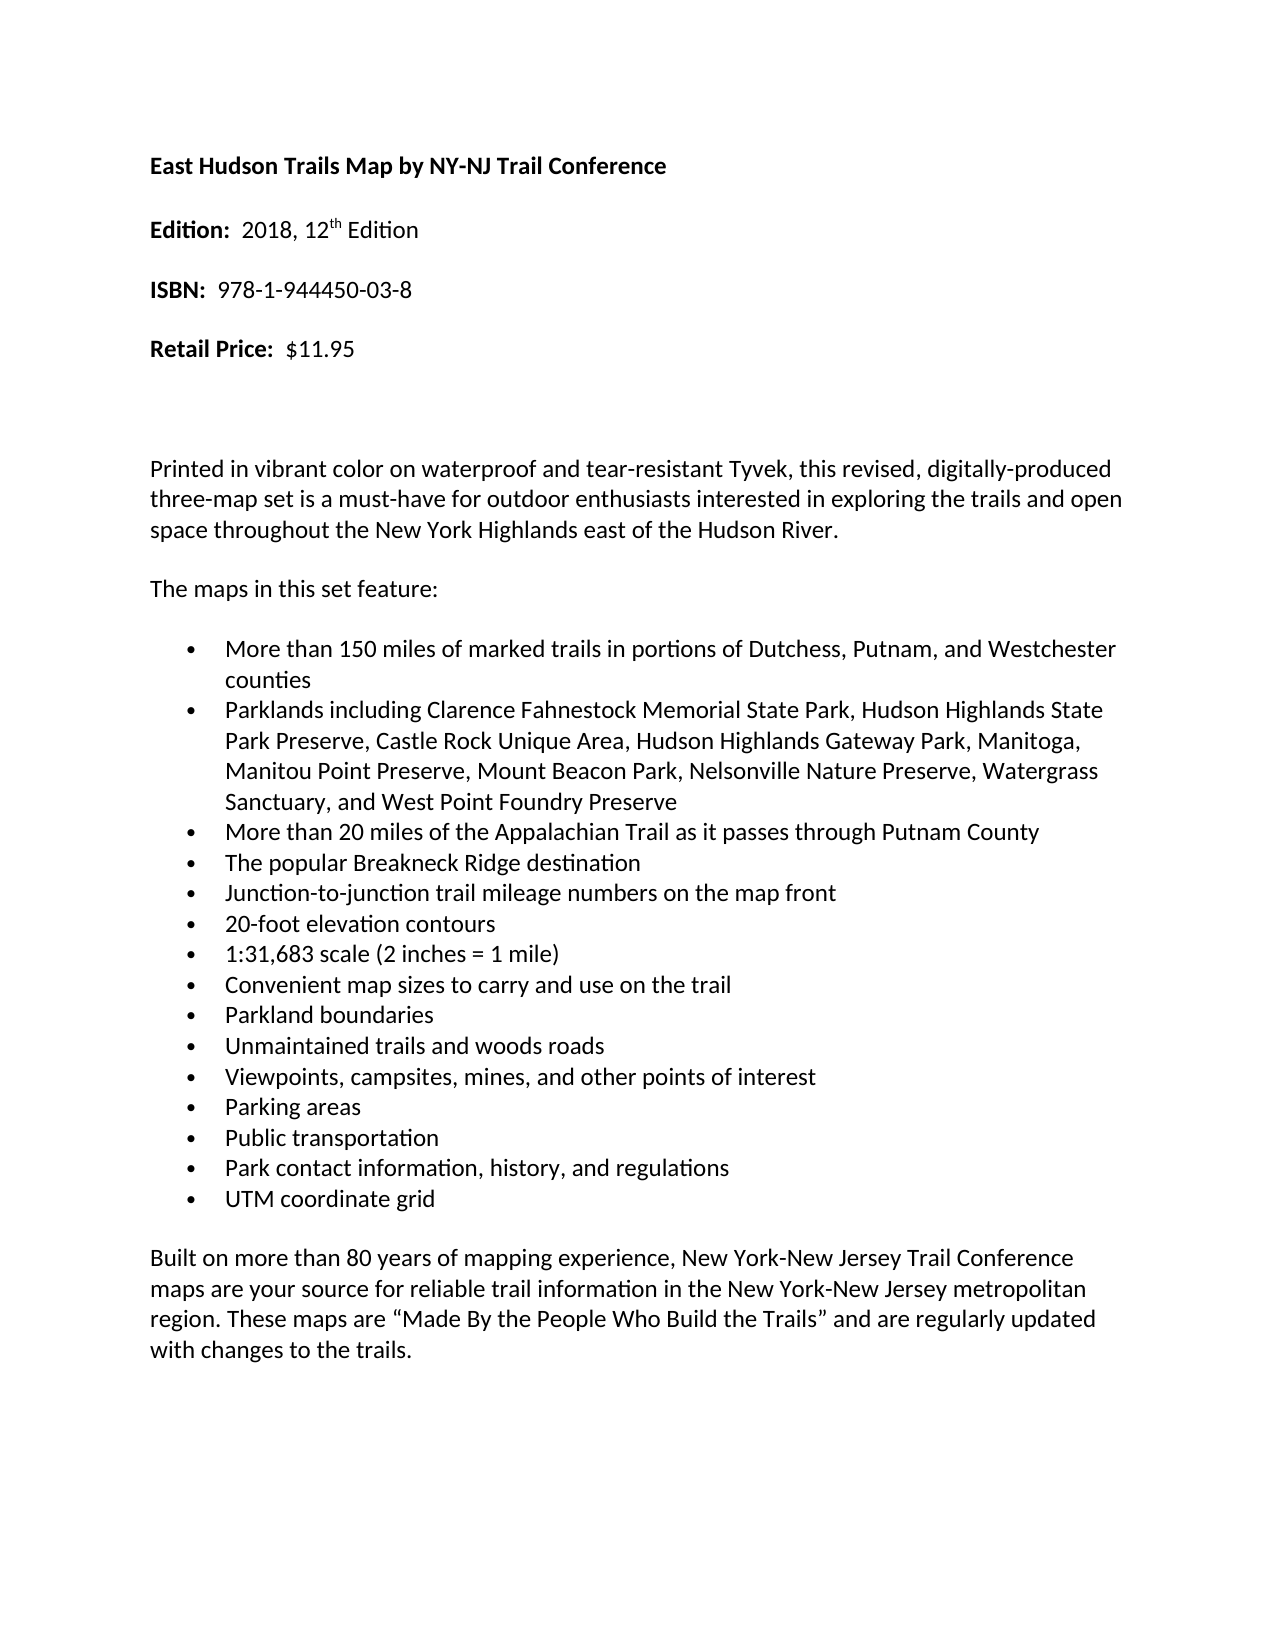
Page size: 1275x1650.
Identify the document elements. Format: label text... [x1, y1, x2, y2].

list Parklands including Clarence Fahnestock Memorial State Park, Hudson Highlands State Park Preserve, Castle Rock Unique Area, Hudson Highlands Gateway Park, Manitoga, Manitou Point Preserve, Mount Beacon Park, Nelsonville Nature Preserve, Watergrass Sanctuary, and West Point Foundry Preserve [187, 694, 1125, 816]
list More than 150 miles of marked trails in portions of Dutchess, Putnam, and Westchester counties [187, 633, 1125, 694]
text Built on more than 80 years of mapping experience, New York-New Jersey Trail Conference maps are your source for reliable trail information in the New York-New Jersey metropolitan region. These maps are “Made By the People Who Build the Trails” and are regularly updated with changes to the trails. [150, 1242, 1125, 1364]
list Convenient map sizes to carry and use on the trail [187, 969, 1125, 999]
list 20-foot elevation contours [187, 908, 1125, 938]
text East Hudson Trails Map by NY-NJ Trail Conference [150, 150, 1125, 181]
text Retail Price: $11.95 [150, 333, 1125, 364]
text Edition: 2018, 12th Edition [150, 214, 1125, 245]
text Printed in vibrant color on waterproof and tear-resistant Tyvek, this revised, digitally-produced three-map set is a must-have for outdoor enthusiasts interested in exploring the trails and open space throughout the New York Highlands east of the Hudson River. [150, 453, 1125, 544]
list 1:31,683 scale (2 inches = 1 mile) [187, 938, 1125, 969]
list Park contact information, history, and regulations [187, 1152, 1125, 1183]
list Parkland boundaries [187, 999, 1125, 1030]
list The popular Breakneck Ridge destination [187, 847, 1125, 877]
text The maps in this set feature: [150, 574, 1125, 604]
list Unmaintained trails and woods roads [187, 1030, 1125, 1061]
list Public transportation [187, 1122, 1125, 1152]
list Viewpoints, campsites, mines, and other points of interest [187, 1061, 1125, 1091]
list UTM coordinate grid [187, 1183, 1125, 1213]
list More than 20 miles of the Appalachian Trail as it passes through Putnam County [187, 816, 1125, 847]
text ISBN: 978-1-944450-03-8 [150, 274, 1125, 304]
list Junction-to-junction trail mileage numbers on the map front [187, 877, 1125, 908]
list Parking areas [187, 1091, 1125, 1122]
